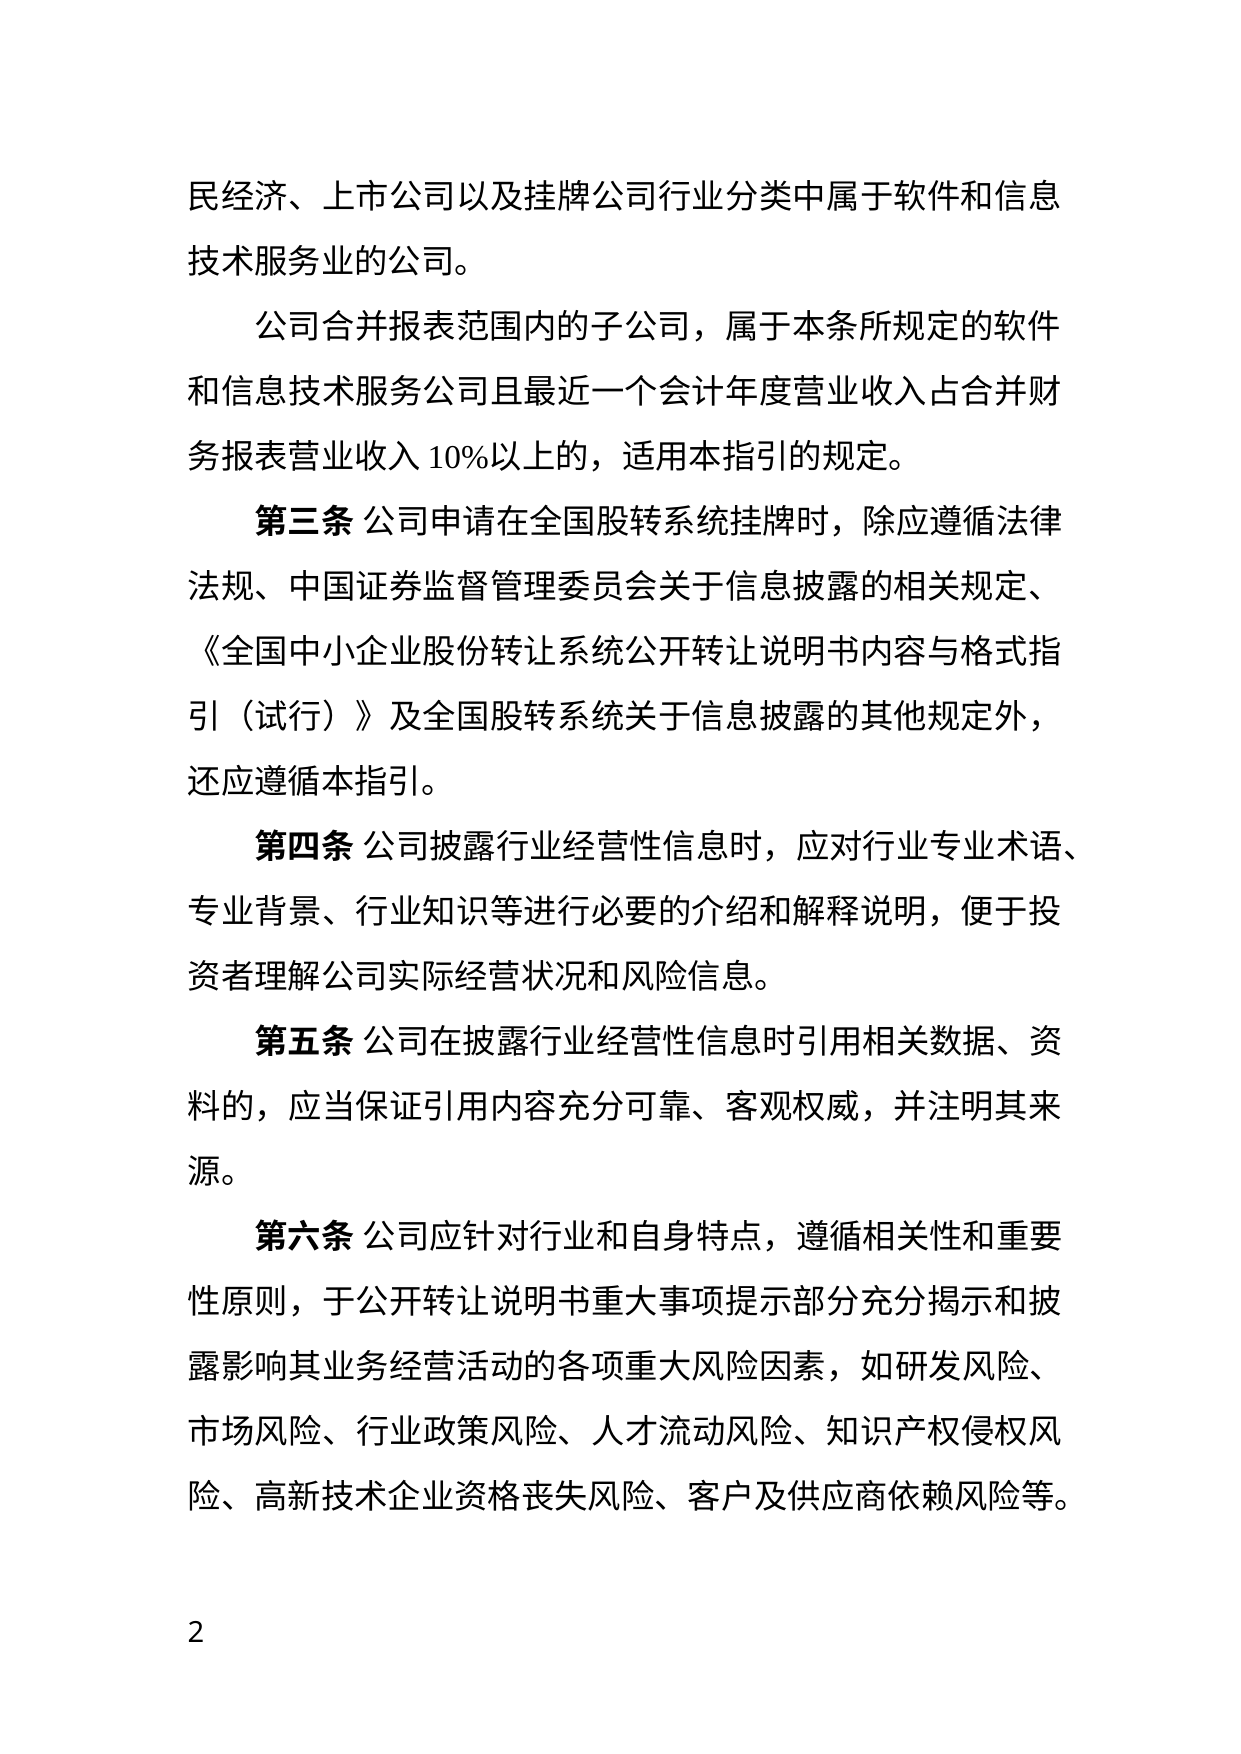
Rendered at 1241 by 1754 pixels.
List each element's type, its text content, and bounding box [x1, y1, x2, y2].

list 公司在披露行业经营性信息时引用相关数据、资料的，应当保证引用内容充分可靠、客观权威，并注明其来源。 [187, 1007, 1063, 1202]
list 公司披露行业经营性信息时，应对行业专业术语、专业背景、行业知识等进行必要的介绍和解释说明，便于投资者理解公司实际经营状况和风险信息。 [187, 812, 1063, 1007]
list 公司应针对行业和自身特点，遵循相关性和重要性原则，于公开转让说明书重大事项提示部分充分揭示和披露影响其业务经营活动的各项重大风险因素，如研发风险、市场风险、行业政策风险、人才流动风险、知识产权侵权风险、高新技术企业资格丧失风险、客户及供应商依赖风险等。 [187, 1202, 1063, 1527]
text 公司合并报表范围内的子公司，属于本条所规定的软件和信息技术服务公司且最近一个会计年度营业收入占合并财务报表营业收入10%以上的，适用本指引的规定。 [187, 292, 1063, 487]
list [187, 162, 1063, 292]
list 公司申请在全国股转系统挂牌时，除应遵循法律法规、中国证券监督管理委员会关于信息披露的相关规定、《全国中小企业股份转让系统公开转让说明书内容与格式指引（试行）》及全国股转系统关于信息披露的其他规定外，还应遵循本指引。 [187, 487, 1063, 812]
